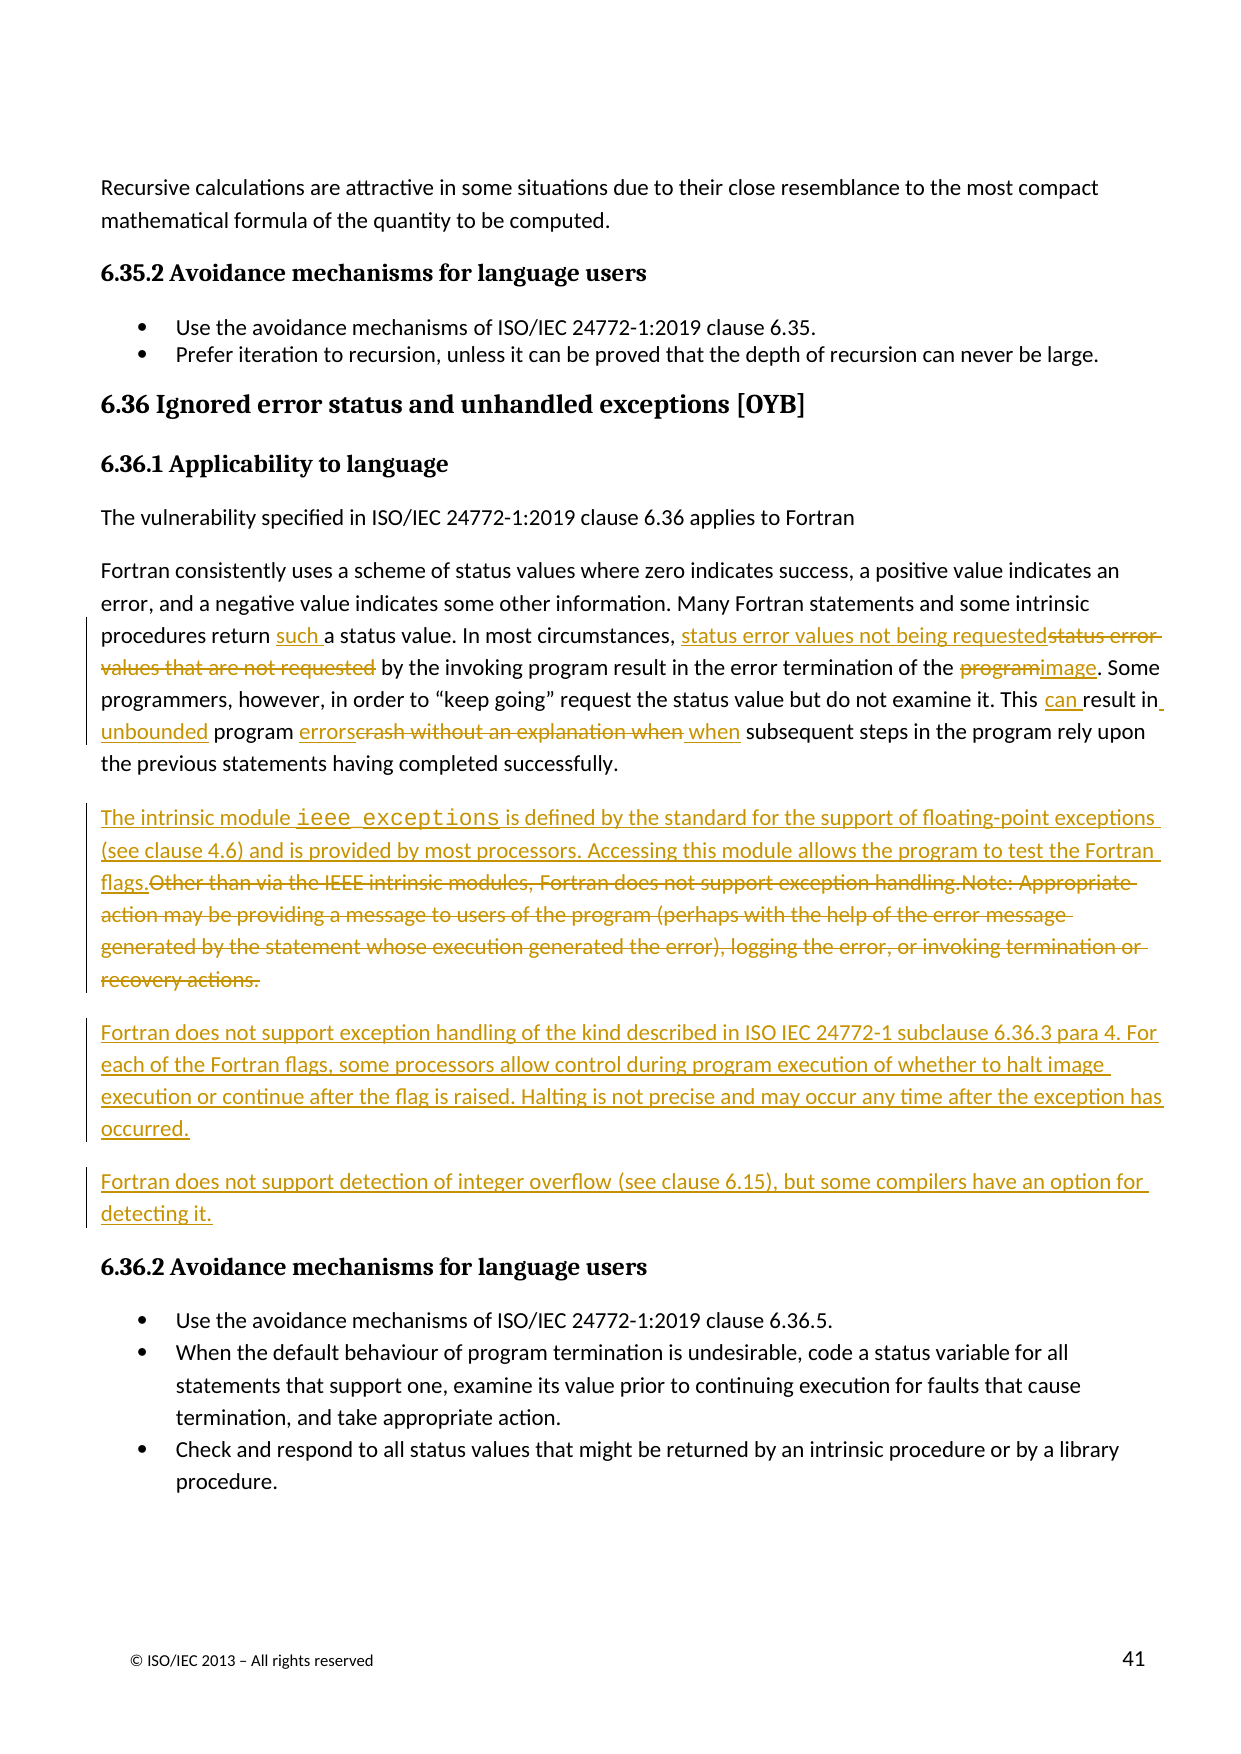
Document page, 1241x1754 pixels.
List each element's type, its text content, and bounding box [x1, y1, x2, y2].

text 6.36.2 Avoidance mechanisms for language users [101, 1252, 1164, 1281]
subtitle 6.36 Ignored error status and unhandled exceptions [OYB] [101, 389, 1164, 421]
text 6.36.1 Applicability to language [101, 449, 1164, 478]
text Fortran consistently uses a scheme of status values where zero indicates success, a positive value indicates an error, and a negative value indicates some other information. Many Fortran statements and some intrinsic procedures return a status value. In most circumstances, by the invoking program result in the error termination of the . Some programmers, however, in order to “keep going” request the status value but do not examine it. This result in program subsequent steps in the program rely upon the previous statements having completed successfully. [101, 556, 1164, 778]
text The vulnerability specified in ISO/IEC 24772-1:2019 clause 6.36 applies to Fortran [101, 503, 1164, 531]
list Use the avoidance mechanisms of ISO/IEC 24772-1:2019 clause 6.35. [138, 313, 1164, 341]
list Use the avoidance mechanisms of ISO/IEC 24772-1:2019 clause 6.36.5. [138, 1306, 1164, 1334]
list Prefer iteration to recursion, unless it can be proved that the depth of recursion can never be large. [138, 341, 1164, 369]
list Check and respond to all status values that might be returned by an intrinsic procedure or by a library procedure. [138, 1435, 1164, 1495]
text 6.35.2 Avoidance mechanisms for language users [101, 259, 1164, 287]
text Recursive calculations are attractive in some situations due to their close resemblance to the most compact mathematical formula of the quantity to be computed. [101, 173, 1164, 234]
list When the default behaviour of program termination is undesirable, code a status variable for all statements that support one, examine its value prior to continuing execution for faults that cause termination, and take appropriate action. [138, 1338, 1164, 1431]
